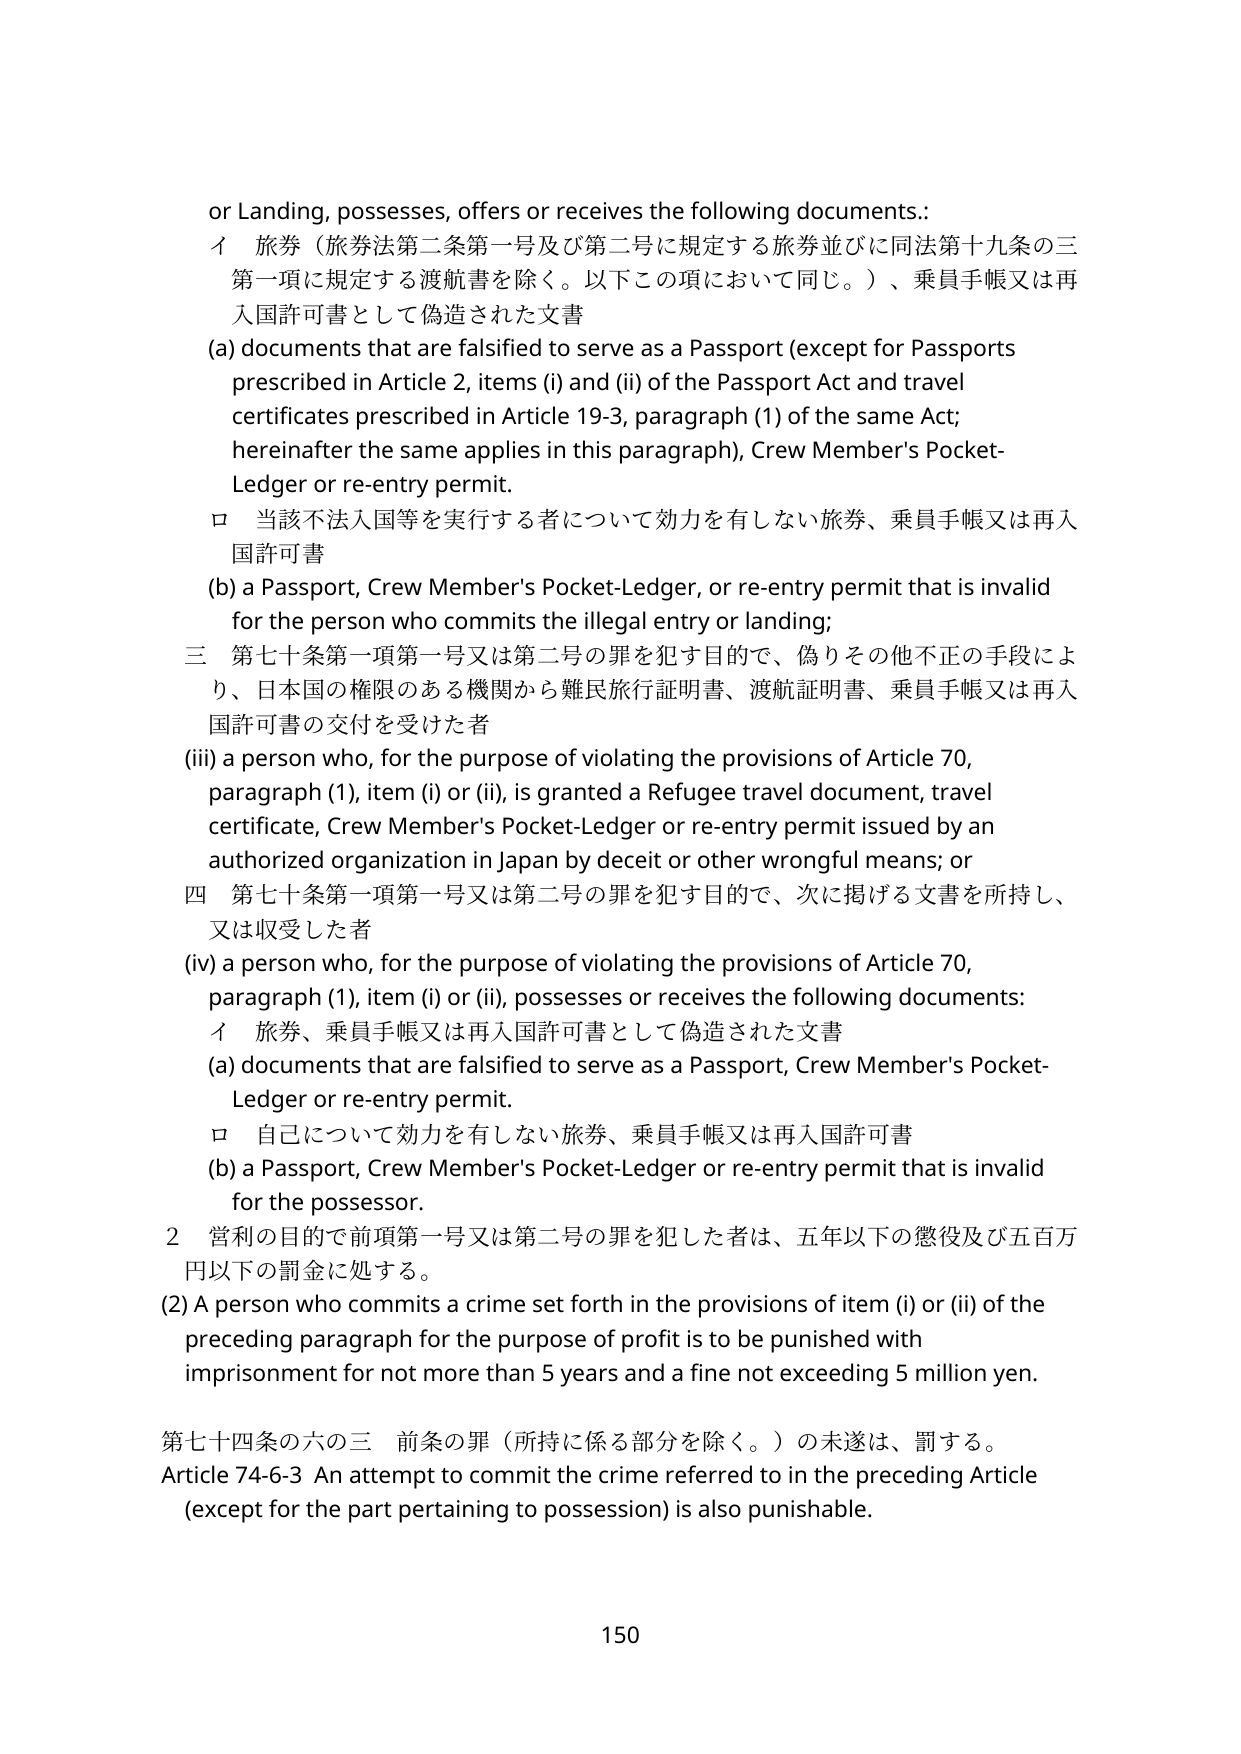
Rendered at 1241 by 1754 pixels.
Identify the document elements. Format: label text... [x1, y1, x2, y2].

text (a) documents that are falsified to serve as a Passport (except for Passports prescribed in Article 2, items (i) and (ii) of the Passport Act and travel certificates prescribed in Article 19-3, paragraph (1) of the same Act; hereinafter the same applies in this paragraph), Crew Member's Pocket-Ledger or re-entry permit. [207, 330, 1079, 501]
text Article 74-6-3 An attempt to commit the crime referred to in the preceding Article (except for the part pertaining to possession) is also punishable. [161, 1458, 1079, 1526]
text (b) a Passport, Crew Member's Pocket-Ledger, or re-entry permit that is invalid for the person who commits the illegal entry or landing; [207, 569, 1079, 638]
text 四 第七十条第一項第一号又は第二号の罪を犯す目的で、次に掲げる文書を所持し、又は収受した者 [184, 877, 1079, 945]
text ロ 当該不法入国等を実行する者について効力を有しない旅券、乗員手帳又は再入国許可書 [207, 501, 1079, 569]
text (2) A person who commits a crime set forth in the provisions of item (i) or (ii) of the preceding paragraph for the purpose of profit is to be punished with imprisonment for not more than 5 years and a fine not exceeding 5 million yen. [161, 1287, 1079, 1389]
text (iii) a person who, for the purpose of violating the provisions of Article 70, paragraph (1), item (i) or (ii), is granted a Refugee travel document, travel certificate, Crew Member's Pocket-Ledger or re-entry permit issued by an authorized organization in Japan by deceit or other wrongful means; or [184, 740, 1079, 877]
text イ 旅券、乗員手帳又は再入国許可書として偽造された文書 [207, 1014, 1079, 1048]
text イ 旅券（旅券法第二条第一号及び第二号に規定する旅券並びに同法第十九条の三第一項に規定する渡航書を除く。以下この項において同じ。）、乗員手帳又は再入国許可書として偽造された文書 [207, 228, 1079, 330]
text ２ 営利の目的で前項第一号又は第二号の罪を犯した者は、五年以下の懲役及び五百万円以下の罰金に処する。 [161, 1219, 1079, 1287]
text 第七十四条の六の三 前条の罪（所持に係る部分を除く。）の未遂は、罰する。 [161, 1424, 1079, 1458]
text (a) documents that are falsified to serve as a Passport, Crew Member's Pocket-Ledger or re-entry permit. [207, 1048, 1079, 1116]
text (iv) a person who, for the purpose of violating the provisions of Article 70, paragraph (1), item (i) or (ii), possesses or receives the following documents: [184, 945, 1079, 1014]
text 三 第七十条第一項第一号又は第二号の罪を犯す目的で、偽りその他不正の手段により、日本国の権限のある機関から難民旅行証明書、渡航証明書、乗員手帳又は再入国許可書の交付を受けた者 [184, 638, 1079, 740]
text (b) a Passport, Crew Member's Pocket-Ledger or re-entry permit that is invalid for the possessor. [207, 1150, 1079, 1219]
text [184, 194, 1079, 228]
text ロ 自己について効力を有しない旅券、乗員手帳又は再入国許可書 [207, 1116, 1079, 1150]
